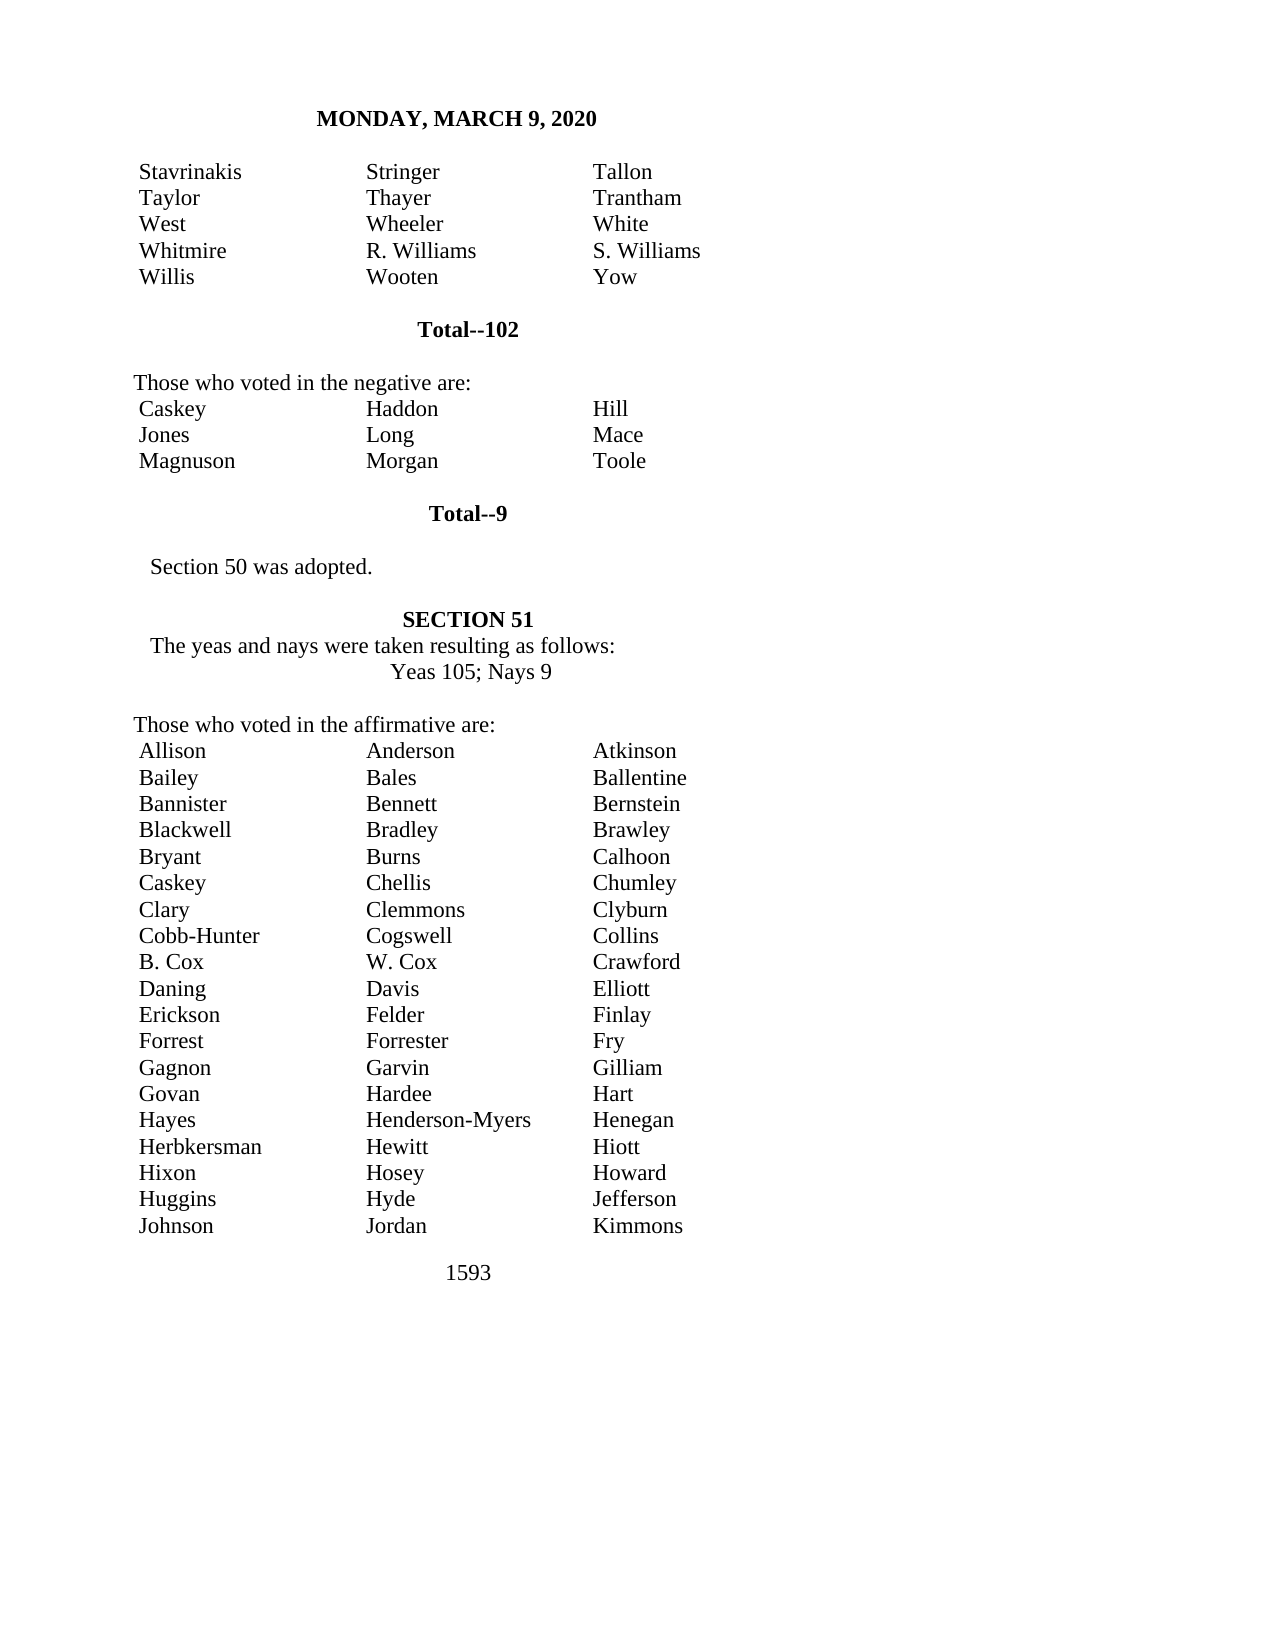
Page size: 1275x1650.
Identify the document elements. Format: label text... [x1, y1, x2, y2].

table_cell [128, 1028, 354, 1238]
text Total--102 [127, 316, 786, 342]
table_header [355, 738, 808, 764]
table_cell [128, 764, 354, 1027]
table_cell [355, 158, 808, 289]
text Those who voted in the negative are: [127, 368, 786, 395]
text SECTION 51 [127, 606, 786, 632]
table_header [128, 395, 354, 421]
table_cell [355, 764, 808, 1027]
text Yeas 105; Nays 9 [127, 658, 786, 685]
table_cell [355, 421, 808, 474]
text Total--9 [127, 500, 786, 527]
text Those who voted in the affirmative are: [127, 711, 786, 737]
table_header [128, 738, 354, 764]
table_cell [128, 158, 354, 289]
text The yeas and nays were taken resulting as follows: [127, 632, 786, 658]
text Section 50 was adopted. [127, 553, 786, 579]
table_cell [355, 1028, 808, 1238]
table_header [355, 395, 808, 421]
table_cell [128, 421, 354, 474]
